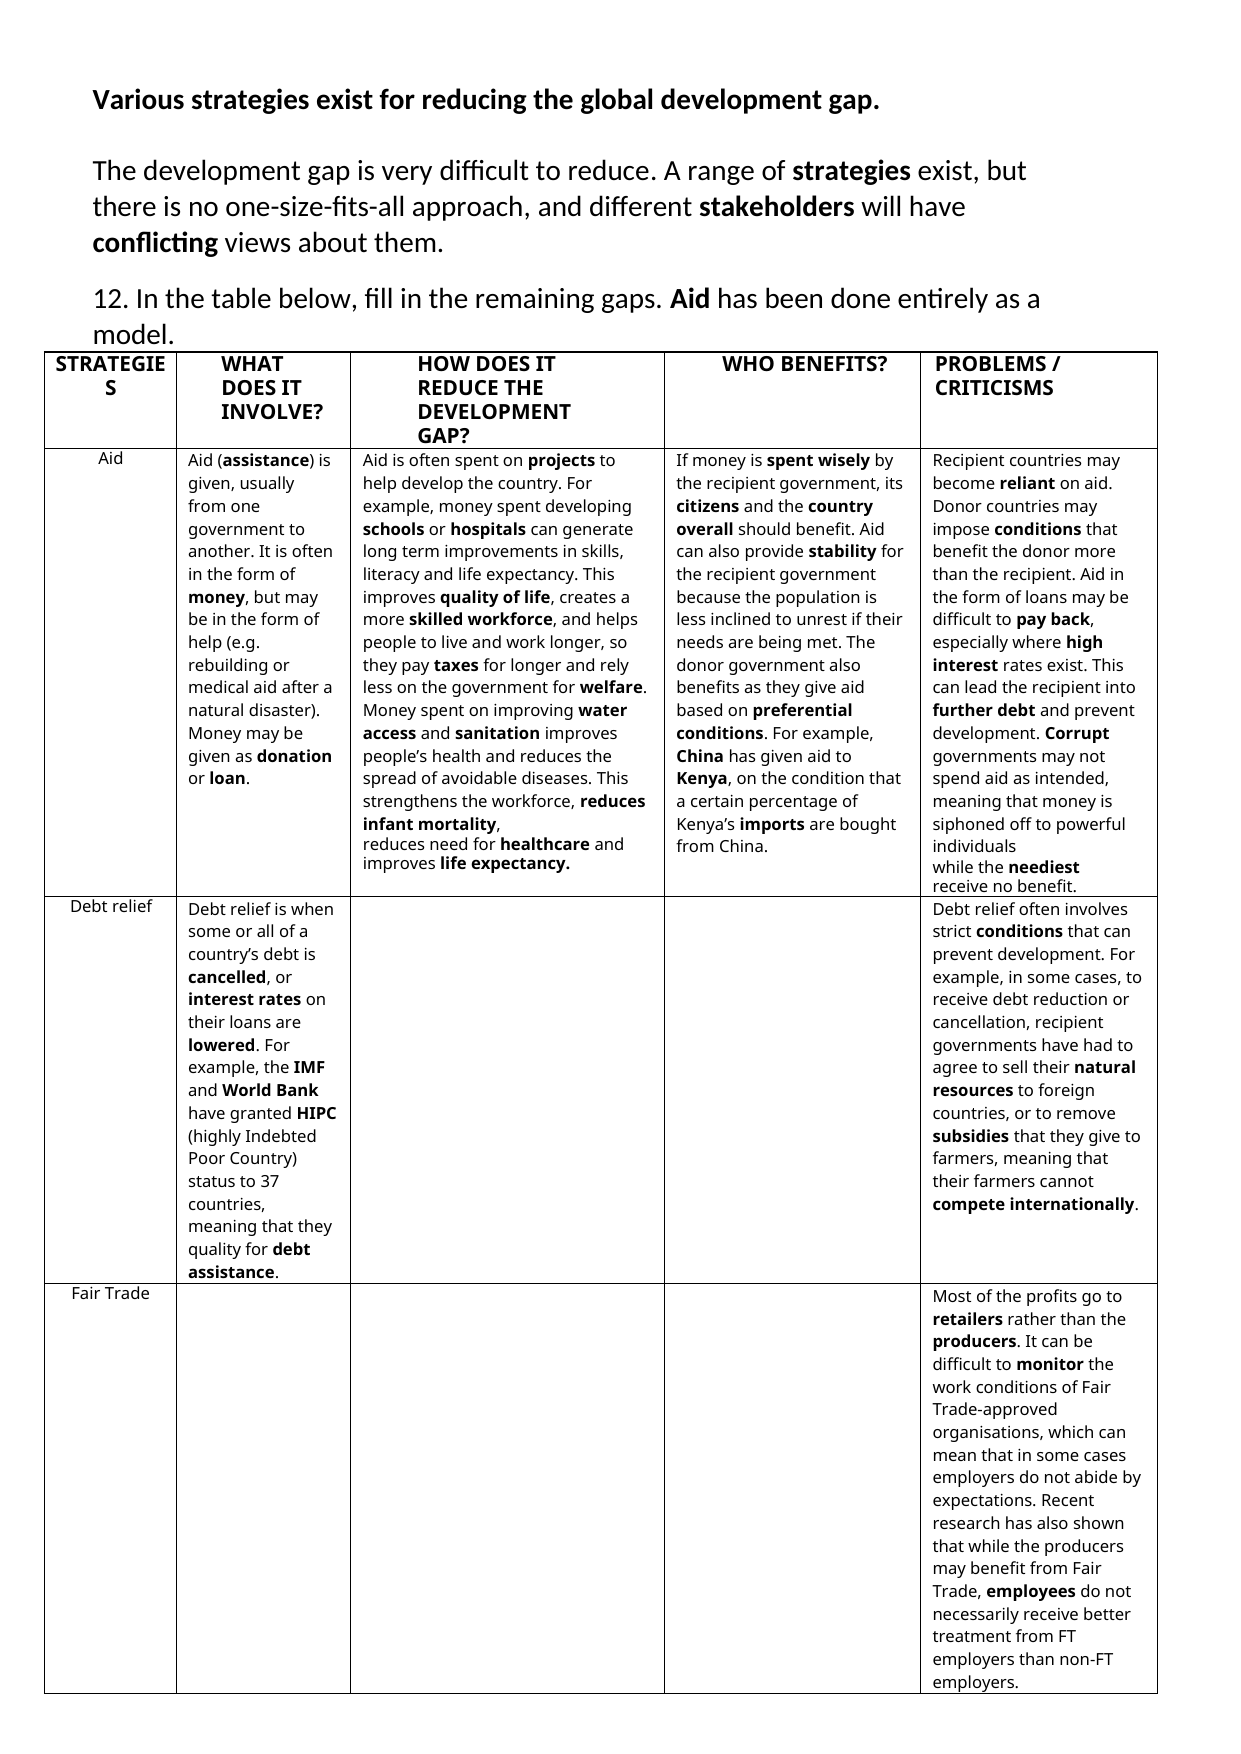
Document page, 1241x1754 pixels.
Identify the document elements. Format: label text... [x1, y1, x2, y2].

table_header WHO BENEFITS? [665, 353, 920, 448]
table_header PROBLEMS / CRITICISMS [921, 353, 1157, 448]
table_cell Aid [45, 449, 176, 896]
table_cell [177, 1284, 350, 1693]
text The development gap is very difficult to reduce. A range of strategies exist, but there is no one-size-fits-all approach, and different stakeholders will have conflicting views about them. [92, 152, 1034, 259]
text Various strategies exist for reducing the global development gap. [92, 81, 1165, 116]
table_cell [351, 897, 664, 1283]
table_cell Aid (assistance) is given, usually from one government to another. It is often in the form of money, but may be in the form of help (e.g. rebuilding or medical aid after a natural disaster). Money may be given as donation or loan. [177, 449, 350, 896]
table_header WHAT DOES IT INVOLVE? [177, 353, 350, 448]
table_cell Debt relief is when some or all of a country’s debt is cancelled, or interest rates on their loans are lowered. For example, the IMF and World Bank have granted HIPC (highly Indebted Poor Country) status to 37 countries, meaning that they quality for debt assistance. [177, 897, 350, 1283]
text 12. In the table below, fill in the remaining gaps. Aid has been done entirely as a model. [92, 280, 1083, 351]
table_cell Aid is often spent on projects to help develop the country. For example, money spent developing schools or hospitals can generate long term improvements in skills, literacy and life expectancy. This improves quality of life, creates a more skilled workforce, and helps people to live and work longer, so they pay taxes for longer and rely less on the government for welfare. Money spent on improving water access and sanitation improves people’s health and reduces the spread of avoidable diseases. This strengthens the workforce, reduces infant mortality, reduces need for healthcare and improves life expectancy. [351, 449, 664, 896]
table_cell Most of the profits go to retailers rather than the producers. It can be difficult to monitor the work conditions of Fair Trade-approved organisations, which can mean that in some cases employers do not abide by expectations. Recent research has also shown that while the producers may benefit from Fair Trade, employees do not necessarily receive better treatment from FT employers than non-FT employers. [921, 1284, 1157, 1693]
table_cell Debt relief often involves strict conditions that can prevent development. For example, in some cases, to receive debt reduction or cancellation, recipient governments have had to agree to sell their natural resources to foreign countries, or to remove subsidies that they give to farmers, meaning that their farmers cannot compete internationally. [921, 897, 1157, 1283]
table_cell [665, 897, 920, 1283]
table_cell Debt relief [45, 897, 176, 1283]
table_cell [665, 1284, 920, 1693]
table_header HOW DOES IT REDUCE THE DEVELOPMENT GAP? [351, 353, 664, 448]
table_cell Fair Trade [45, 1284, 176, 1693]
table_cell [351, 1284, 664, 1693]
table_cell If money is spent wisely by the recipient government, its citizens and the country overall should benefit. Aid can also provide stability for the recipient government because the population is less inclined to unrest if their needs are being met. The donor government also benefits as they give aid based on preferential conditions. For example, China has given aid to Kenya, on the condition that a certain percentage of Kenya’s imports are bought from China. [665, 449, 920, 896]
table_cell Recipient countries may become reliant on aid. Donor countries may impose conditions that benefit the donor more than the recipient. Aid in the form of loans may be difficult to pay back, especially where high interest rates exist. This can lead the recipient into further debt and prevent development. Corrupt governments may not spend aid as intended, meaning that money is siphoned off to powerful individuals while the neediest receive no benefit. [921, 449, 1157, 896]
table_header STRATEGIES [45, 353, 176, 448]
